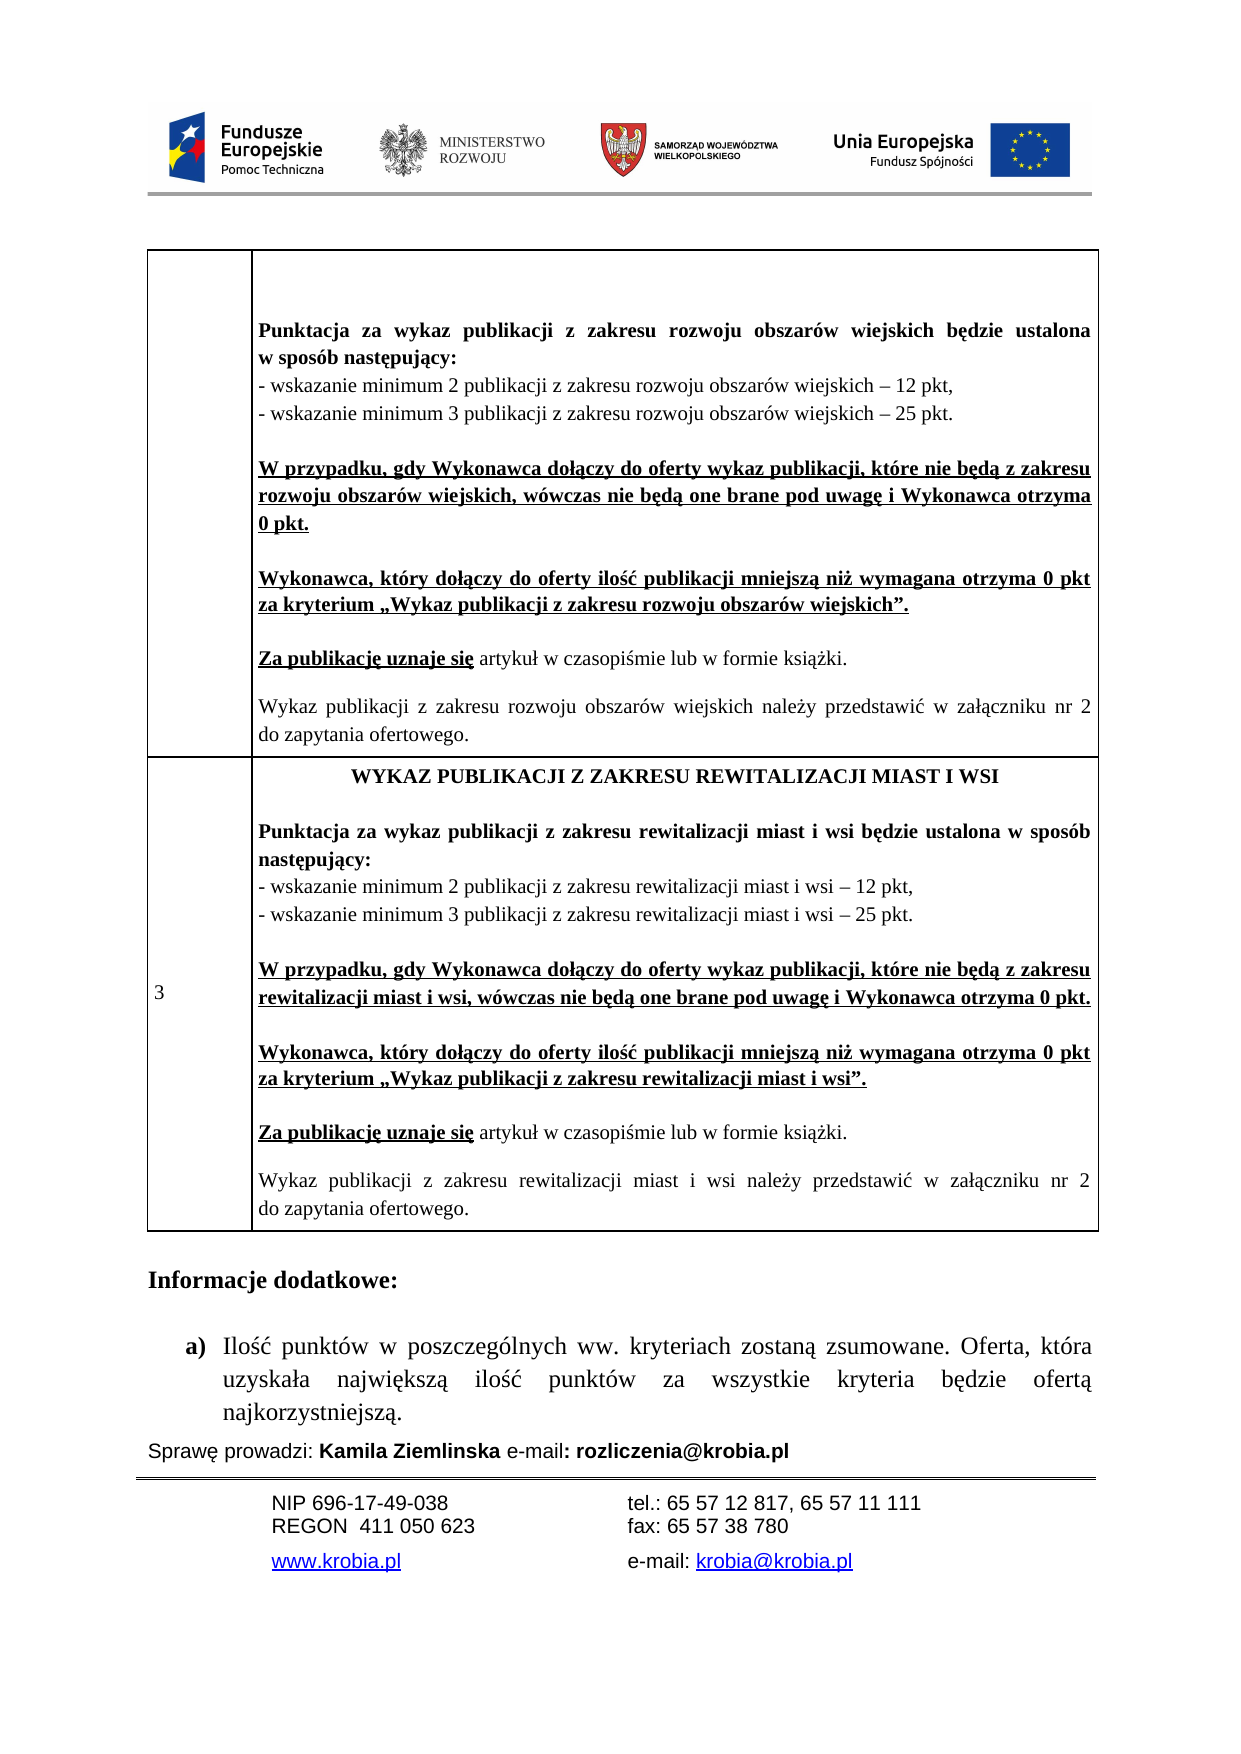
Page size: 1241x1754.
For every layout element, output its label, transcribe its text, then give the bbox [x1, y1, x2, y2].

table_cell 2 [148, 251, 251, 756]
list Ilość punktów w poszczególnych ww. kryteriach zostaną zsumowane. Oferta, która uzyskała największą ilość punktów za wszystkie kryteria będzie ofertą najkorzystniejszą. [185, 1331, 1093, 1426]
text Informacje dodatkowe: [148, 1265, 1093, 1293]
table_cell WYKAZ PUBLIKACJI Z ZAKRESU REWITALIZACJI MIAST I WSI Punktacja za wykaz publikacji z zakresu rewitalizacji miast i wsi będzie ustalona w sposób następujący: - wskazanie minimum 2 publikacji z zakresu rewitalizacji miast i wsi – 12 pkt, - wskazanie minimum 3 publikacji z zakresu rewitalizacji miast i wsi – 25 pkt. W przypadku, gdy Wykonawca dołączy do oferty wykaz publikacji, które nie będą z zakresu rewitalizacji miast i wsi, wówczas nie będą one brane pod uwagę i Wykonawca otrzyma 0 pkt. Wykonawca, który dołączy do oferty ilość publikacji mniejszą niż wymagana otrzyma 0 pkt za kryterium „Wykaz publikacji z zakresu rewitalizacji miast i wsi”. Za publikację uznaje się artykuł w czasopiśmie lub w formie książki. Wykaz publikacji z zakresu rewitalizacji miast i wsi należy przedstawić w załączniku nr 2 do zapytania ofertowego. [253, 758, 1098, 1230]
table_cell 3 [148, 758, 251, 1230]
picture [147, 102, 1092, 192]
